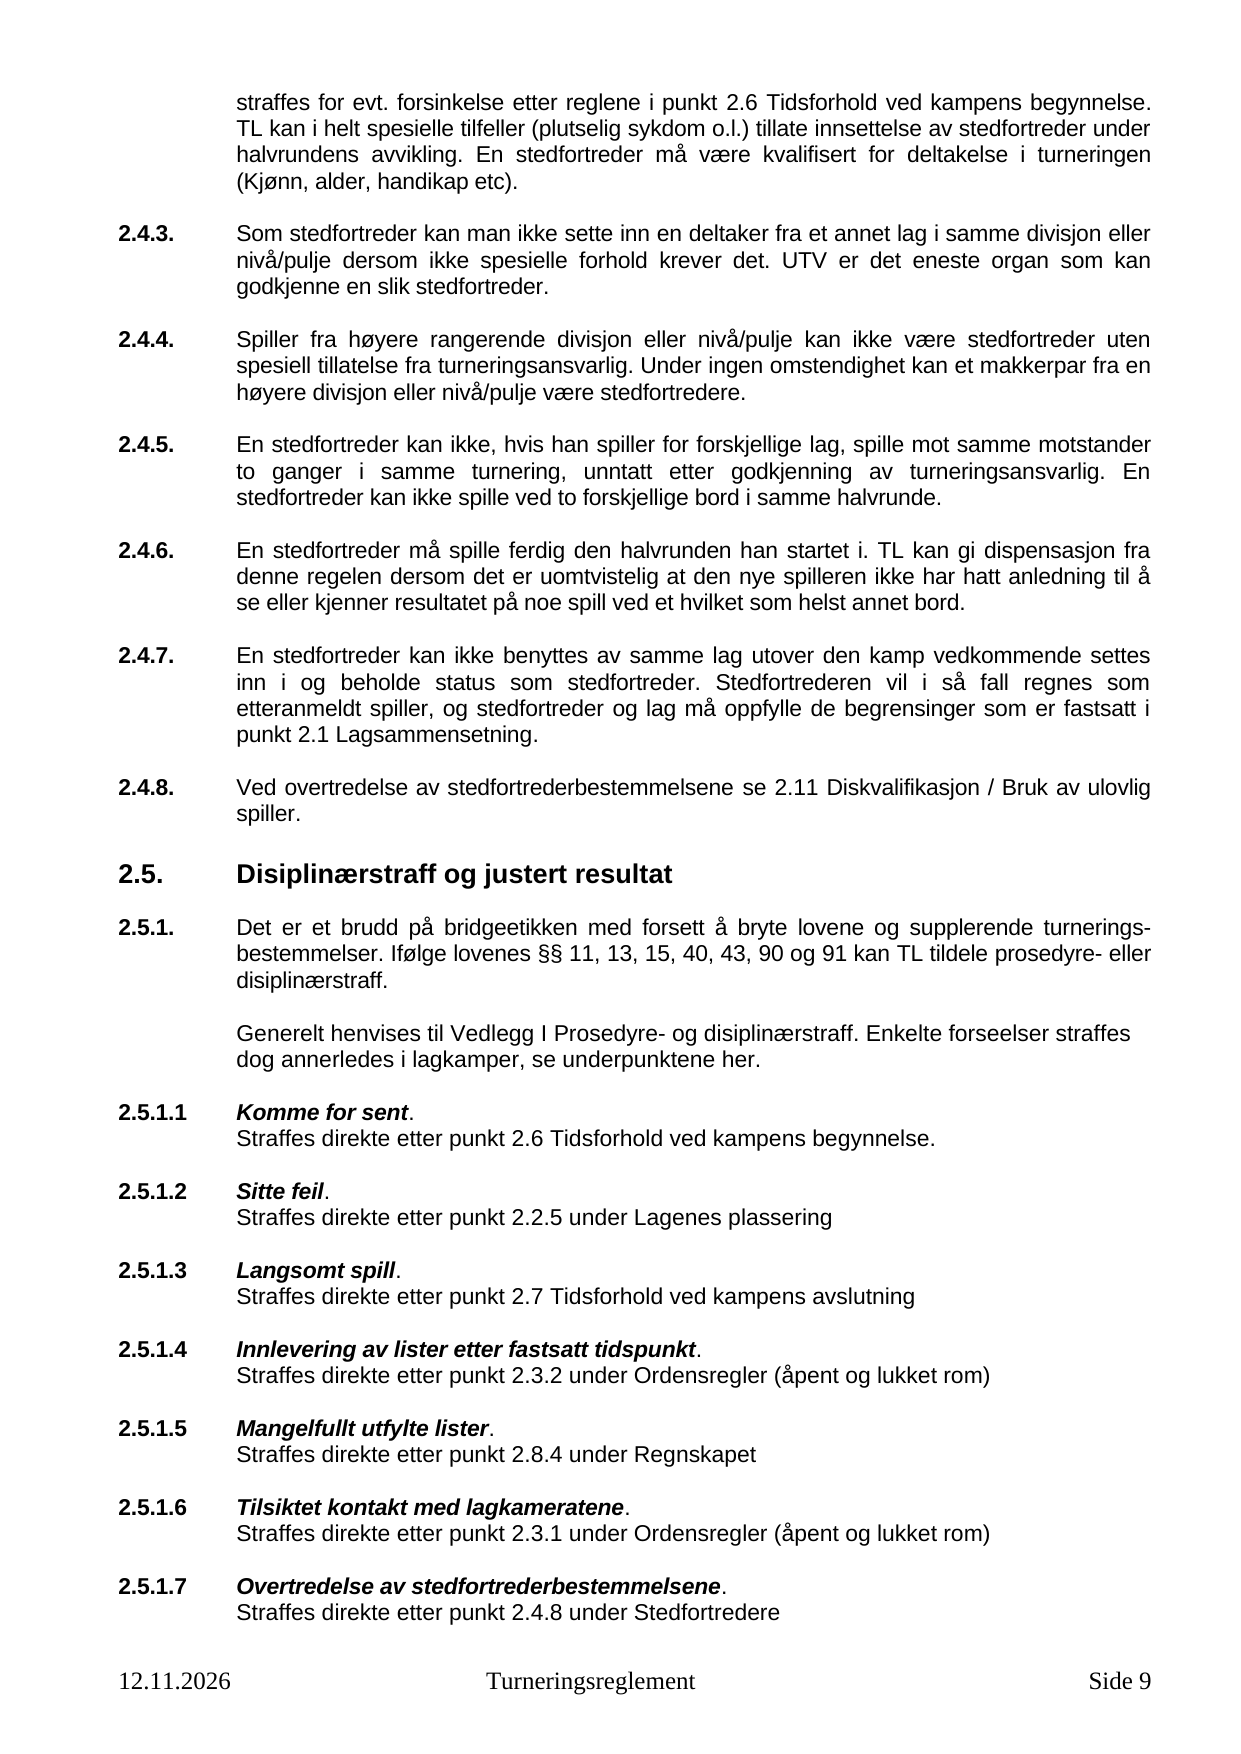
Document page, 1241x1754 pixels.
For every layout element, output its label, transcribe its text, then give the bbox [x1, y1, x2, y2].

text Straffes direkte etter punkt 2.3.2 under Ordensregler (åpent og lukket rom) [236, 1362, 1152, 1388]
text Straffes direkte etter punkt 2.4.8 under Stedfortredere [236, 1599, 1152, 1626]
subtitle En stedfortreder kan ikke, hvis han spiller for forskjellige lag, spille mot samme motstander to ganger i samme turnering, unntatt etter godkjenning av turneringsansvarlig. En stedfortreder kan ikke spille ved to forskjellige bord i samme halvrunde. [118, 431, 1152, 510]
subtitle Det er et brudd på bridgeetikken med forsett å bryte lovene og supplerende turnerings-bestemmelser. Ifølge lovenes §§ 11, 13, 15, 40, 43, 90 og 91 kan TL tildele prosedyre- eller disiplinærstraff. [118, 914, 1152, 993]
subtitle Spiller fra høyere rangerende divisjon eller nivå/pulje kan ikke være stedfortreder uten spesiell tillatelse fra turneringsansvarlig. Under ingen omstendighet kan et makkerpar fra en høyere divisjon eller nivå/pulje være stedfortredere. [118, 326, 1152, 405]
text Straffes direkte etter punkt 2.6 Tidsforhold ved kampens begynnelse. [236, 1125, 1152, 1151]
subtitle Ved overtredelse av stedfortrederbestemmelsene se 2.11 Diskvalifikasjon / Bruk av ulovlig spiller. [118, 774, 1152, 827]
text Straffes direkte etter punkt 2.7 Tidsforhold ved kampens avslutning [236, 1283, 1152, 1309]
subtitle Tilsiktet kontakt med lagkameratene. [118, 1494, 1152, 1520]
subtitle Innlevering av lister etter fastsatt tidspunkt. [118, 1336, 1152, 1362]
subtitle Disiplinærstraff og justert resultat [118, 839, 1152, 889]
subtitle En stedfortreder må spille ferdig den halvrunden han startet i. TL kan gi dispensasjon fra denne regelen dersom det er uomtvistelig at den nye spilleren ikke har hatt anledning til å se eller kjenner resultatet på noe spill ved et hvilket som helst annet bord. [118, 537, 1152, 616]
text Straffes direkte etter punkt 2.2.5 under Lagenes plassering [236, 1204, 1152, 1230]
subtitle Som stedfortreder kan man ikke sette inn en deltaker fra et annet lag i samme divisjon eller nivå/pulje dersom ikke spesielle forhold krever det. UTV er det eneste organ som kan godkjenne en slik stedfortreder. [118, 220, 1152, 299]
subtitle Mangelfullt utfylte lister. [118, 1415, 1152, 1441]
text Generelt henvises til Vedlegg I Prosedyre- og disiplinærstraff. Enkelte forseelser straffes dog annerledes i lagkamper, se underpunktene her. [236, 1019, 1152, 1072]
subtitle Langsomt spill. [118, 1257, 1152, 1283]
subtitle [118, 89, 1152, 194]
text Straffes direkte etter punkt 2.3.1 under Ordensregler (åpent og lukket rom) [236, 1520, 1152, 1547]
subtitle Komme for sent. [118, 1098, 1152, 1125]
subtitle Overtredelse av stedfortrederbestemmelsene. [118, 1573, 1152, 1599]
text Straffes direkte etter punkt 2.8.4 under Regnskapet [236, 1441, 1152, 1467]
subtitle En stedfortreder kan ikke benyttes av samme lag utover den kamp vedkommende settes inn i og beholde status som stedfortreder. Stedfortrederen vil i så fall regnes som etteranmeldt spiller, og stedfortreder og lag må oppfylle de begrensinger som er fastsatt i punkt 2.1 Lagsammensetning. [118, 642, 1152, 747]
subtitle Sitte feil. [118, 1178, 1152, 1204]
